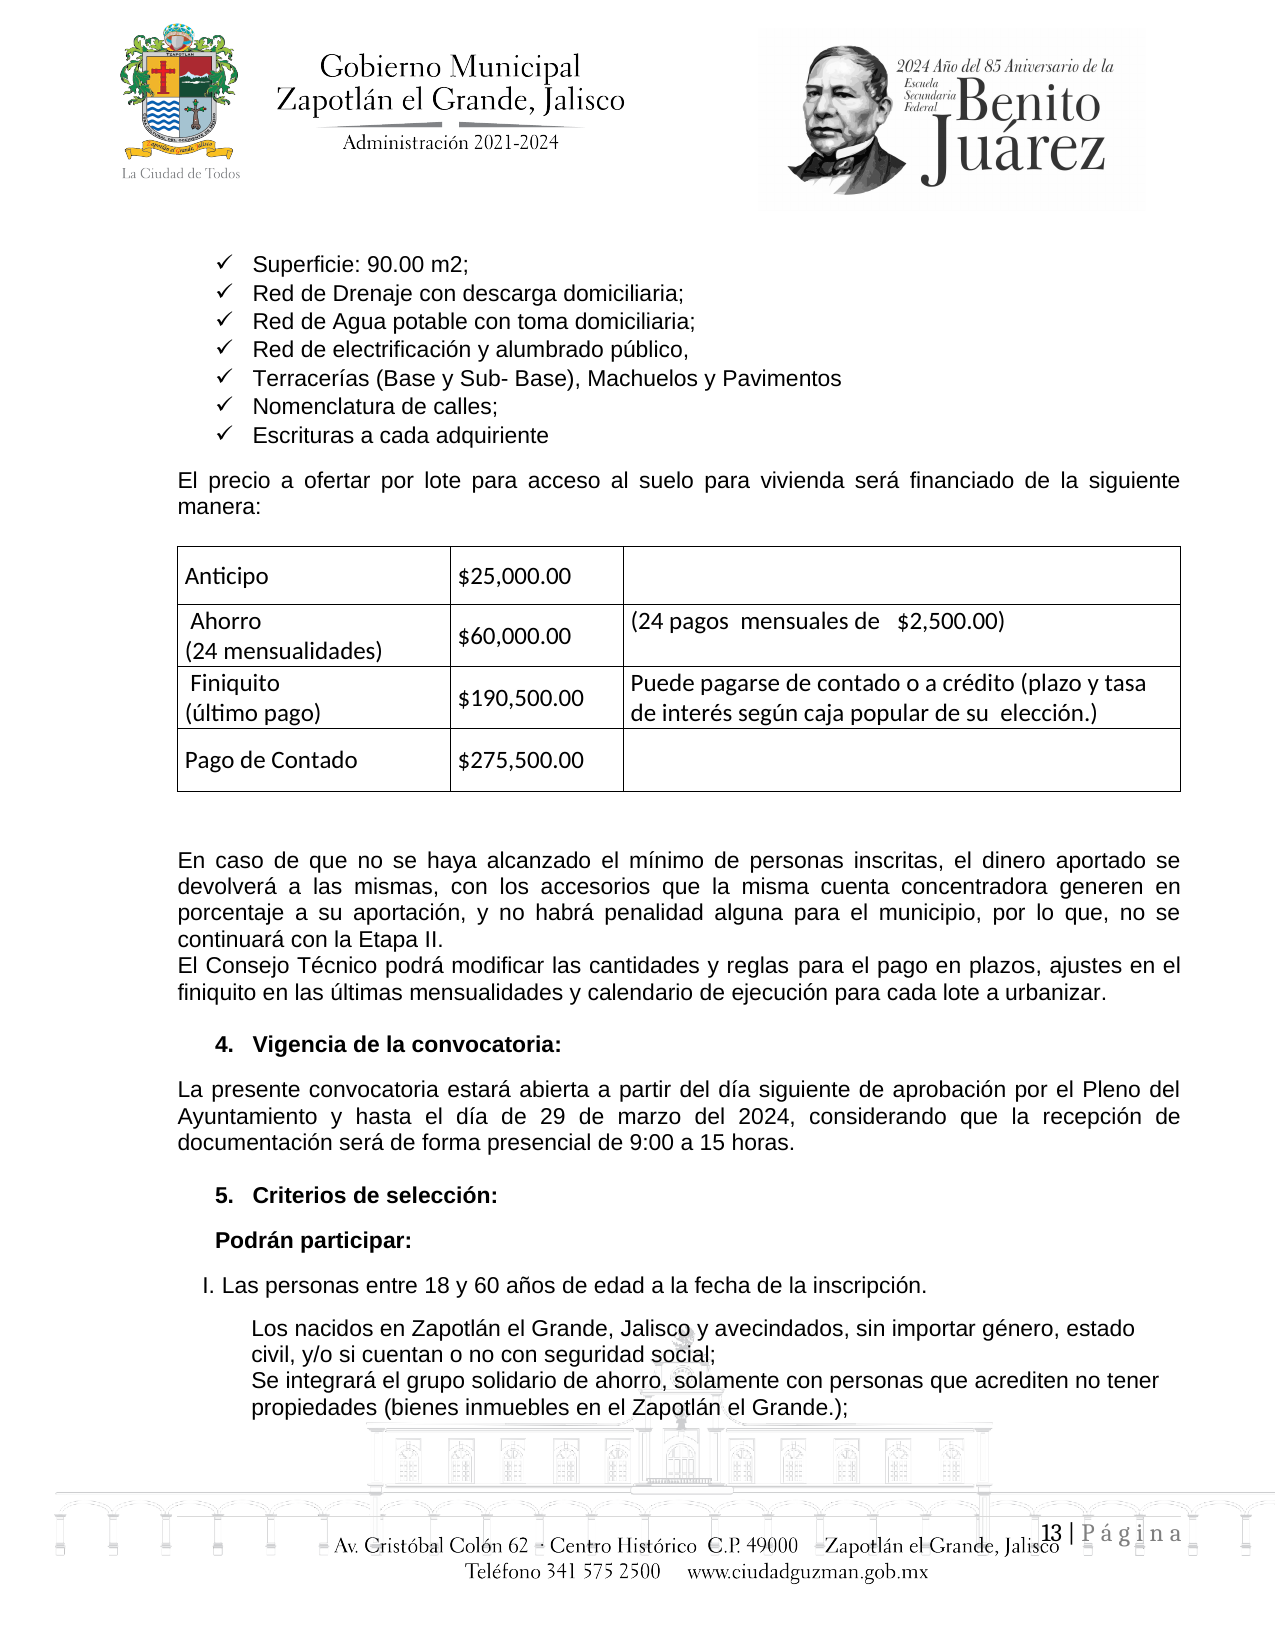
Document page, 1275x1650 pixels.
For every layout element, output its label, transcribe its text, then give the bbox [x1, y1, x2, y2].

list Red de Agua potable con toma domiciliaria; [215, 308, 1181, 334]
table_cell $275,500.00 [451, 729, 623, 791]
table_cell $60,000.00 [451, 605, 623, 666]
list Las personas entre 18 y 60 años de edad a la fecha de la inscripción. [215, 1253, 1181, 1298]
text La presente convocatoria estará abierta a partir del día siguiente de aprobación por el Pleno del Ayuntamiento y hasta el día de 29 de marzo del 2024, considerando que la recepción de documentación será de forma presencial de 9:00 a 15 horas. [177, 1076, 1181, 1155]
text En caso de que no se haya alcanzado el mínimo de personas inscritas, el dinero aportado se devolverá a las mismas, con los accesorios que la misma cuenta concentradora generen en porcentaje a su aportación, y no habrá penalidad alguna para el municipio, por lo que, no se continuará con la Etapa II. [177, 847, 1181, 952]
table_header $25,000.00 [451, 547, 623, 604]
list Escrituras a cada adquiriente [215, 422, 1181, 448]
table_cell (24 pagos mensuales de $2,500.00) [624, 605, 1180, 666]
table_cell $190,500.00 [451, 667, 623, 728]
table_cell Pago de Contado [178, 729, 450, 791]
list Red de Drenaje con descarga domiciliaria; [215, 279, 1181, 306]
list Criterios de selección: [215, 1182, 1181, 1208]
text Se integrará el grupo solidario de ahorro, solamente con personas que acrediten no tener propiedades (bienes inmuebles en el Zapotlán el Grande.); [251, 1367, 1181, 1420]
table_header Anticipo [178, 547, 450, 604]
list Superficie: 90.00 m2; [215, 251, 1181, 277]
list Vigencia de la convocatoria: [215, 1031, 1181, 1057]
text El precio a ofertar por lote para acceso al suelo para vivienda será financiado de la siguiente manera: [177, 467, 1181, 519]
list Terracerías (Base y Sub- Base), Machuelos y Pavimentos [215, 365, 1181, 391]
table_header [624, 547, 1180, 604]
table_cell Puede pagarse de contado o a crédito (plazo y tasa de interés según caja popular de su elección.) [624, 667, 1180, 728]
text El Consejo Técnico podrá modificar las cantidades y reglas para el pago en plazos, ajustes en el finiquito en las últimas mensualidades y calendario de ejecución para cada lote a urbanizar. [177, 952, 1181, 1005]
text Podrán participar: [215, 1227, 1181, 1253]
list Nomenclatura de calles; [215, 393, 1181, 419]
table_cell [624, 729, 1180, 791]
text Los nacidos en Zapotlán el Grande, Jalisco y avecindados, sin importar género, estado civil, y/o si cuentan o no con seguridad social; [251, 1315, 1181, 1367]
list Red de electrificación y alumbrado público, [215, 336, 1181, 363]
picture [41, 0, 1275, 1627]
table_cell Finiquito (último pago) [178, 667, 450, 728]
table_cell Ahorro (24 mensualidades) [178, 605, 450, 666]
